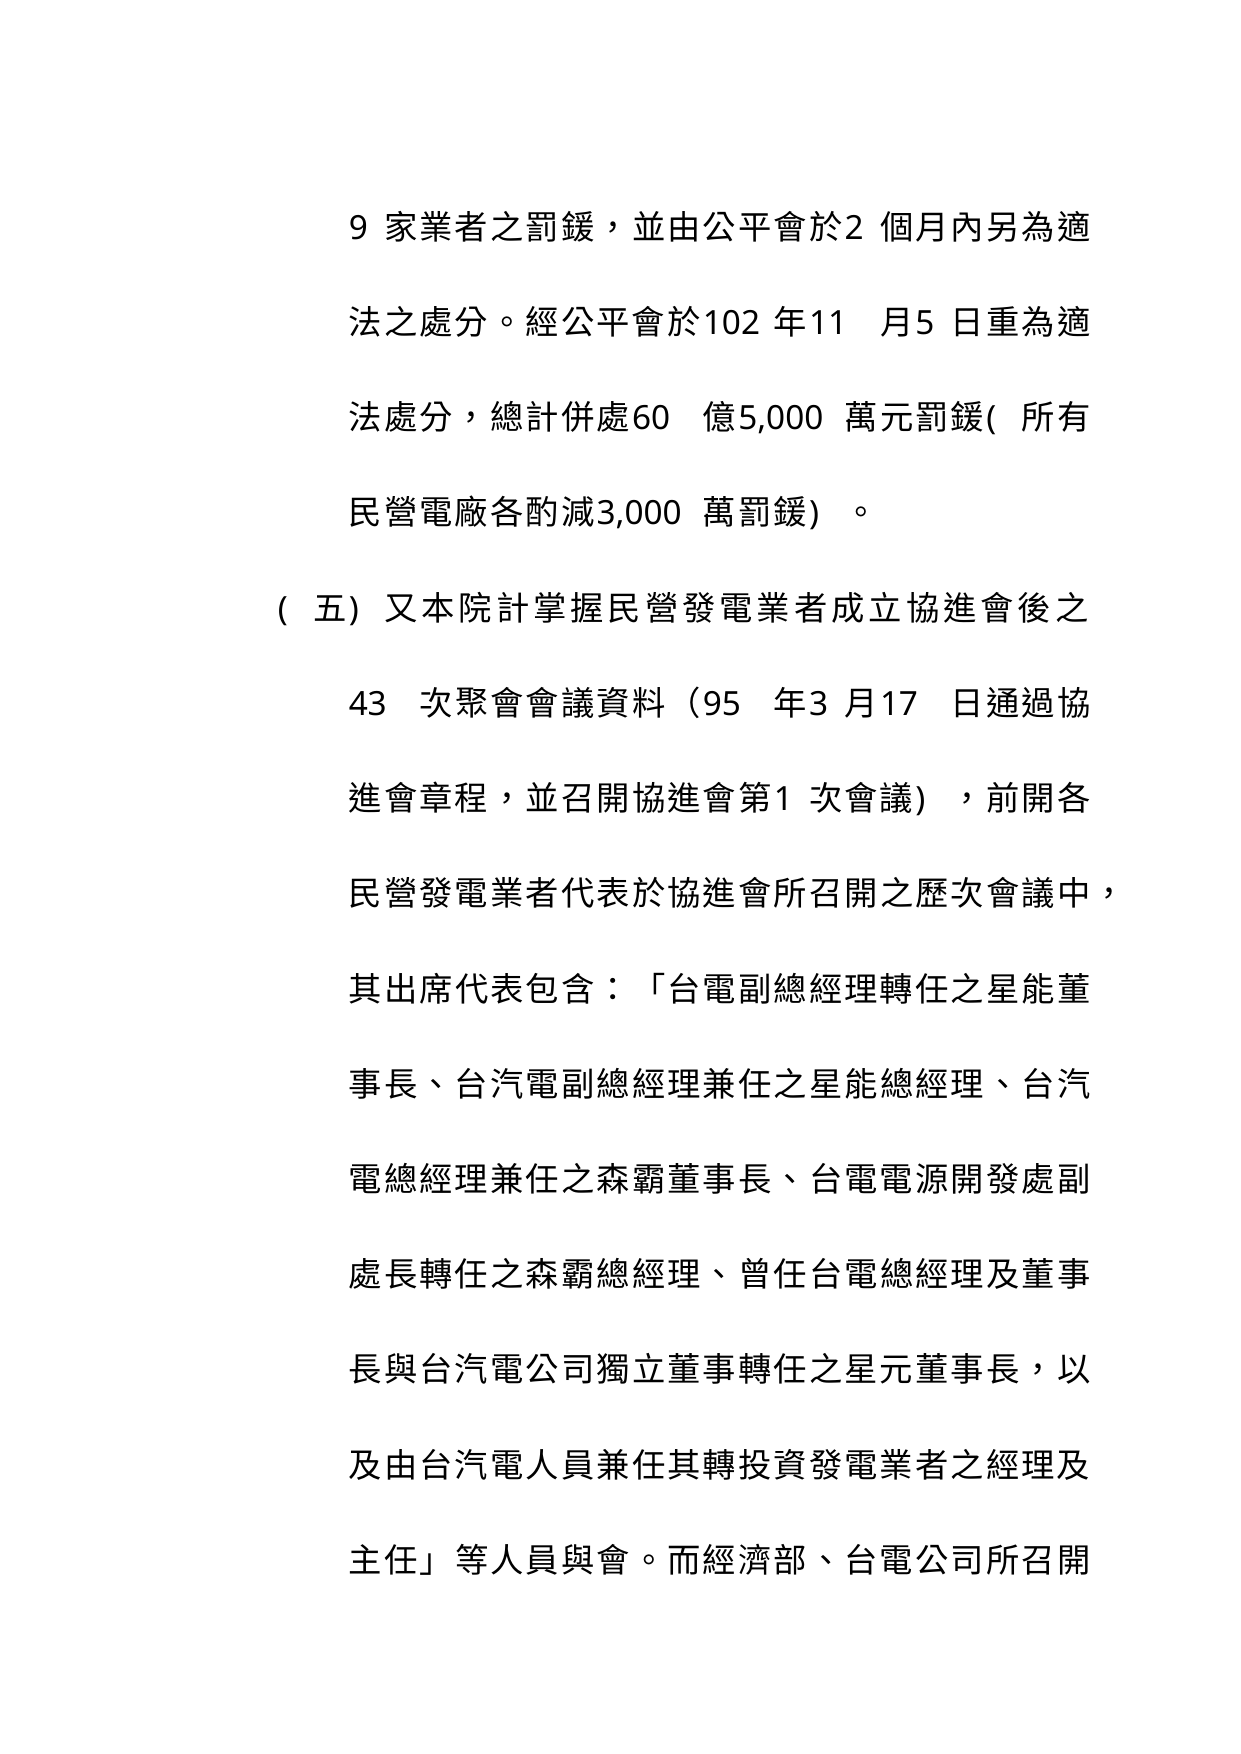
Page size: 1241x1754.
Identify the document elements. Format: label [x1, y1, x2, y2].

subtitle [244, 558, 1092, 1605]
subtitle [244, 177, 1092, 558]
